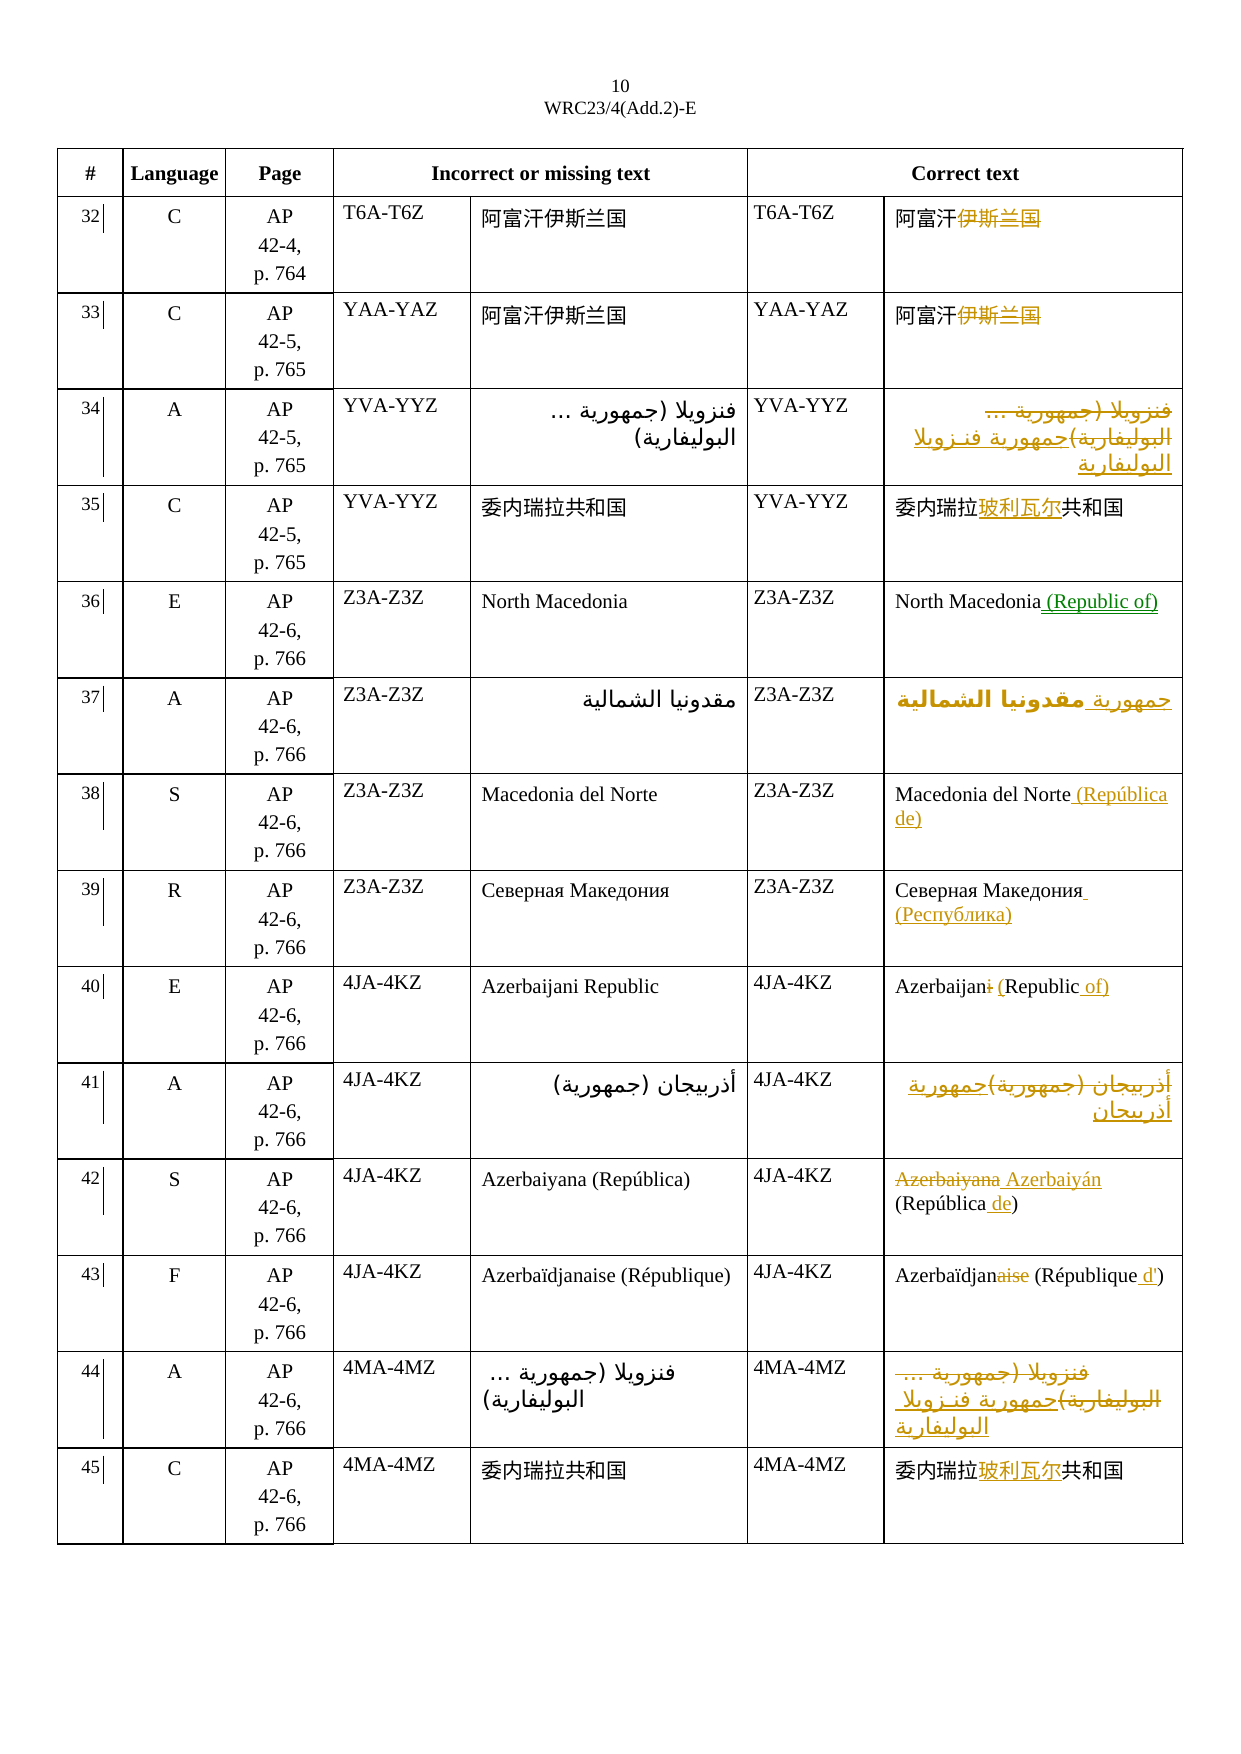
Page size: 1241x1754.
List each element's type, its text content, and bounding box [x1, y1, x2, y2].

table_header Language [124, 149, 225, 196]
table_cell 38 [58, 775, 122, 869]
table_cell AP 42-6, p. 766 [226, 679, 333, 773]
table_cell Macedonia del Norte [471, 774, 747, 869]
table_cell Z3A-Z3Z [334, 582, 470, 677]
table_cell F [124, 1256, 225, 1351]
table_cell 阿富汗 [885, 197, 1182, 292]
table_cell ﻓﻨﺰويلا (جمهورية ... البوليفارية) [471, 389, 747, 484]
table_cell North Macedonia [885, 582, 1182, 677]
table_cell 4JA-4KZ [748, 1256, 883, 1351]
table_cell AP 42-6, p. 766 [226, 1064, 333, 1158]
table_cell AP 42-5, p. 765 [226, 486, 333, 581]
table_cell T6A-T6Z [748, 197, 883, 292]
table_cell Macedonia del Norte [885, 774, 1182, 869]
table_cell 39 [58, 871, 122, 966]
table_cell Azerbaiyana (República) [471, 1159, 747, 1254]
table_cell AP 42-5, p. 765 [226, 390, 333, 484]
table_header # [58, 149, 122, 196]
table_cell 4MA-4MZ [748, 1352, 883, 1447]
table_cell T6A-T6Z [334, 197, 470, 292]
table_cell [885, 389, 1182, 484]
table_cell R [124, 871, 225, 966]
table_cell 委内瑞拉共和国 [885, 486, 1182, 581]
table_cell أذربيجان (جمهورية) [471, 1063, 747, 1158]
table_cell AP 42-6, p. 766 [226, 1256, 333, 1351]
table_cell 40 [58, 967, 122, 1062]
table_cell AP 42-6, p. 766 [226, 1449, 333, 1543]
table_cell 36 [58, 582, 122, 677]
table_cell Северная Македония [885, 871, 1182, 966]
table_cell YVA-YYZ [334, 486, 470, 581]
table_cell مقدونيا الشمالية [885, 678, 1182, 773]
table_cell 委内瑞拉共和国 [885, 1448, 1182, 1543]
table_cell [885, 1063, 1182, 1158]
table_cell 阿富汗伊斯兰国 [471, 197, 747, 292]
table_cell 委内瑞拉共和国 [471, 1448, 747, 1543]
table_cell 4MA-4MZ [748, 1448, 883, 1543]
table_cell Azerbaïdjan (République) [885, 1256, 1182, 1351]
table_cell 4MA-4MZ [334, 1352, 470, 1447]
table_cell AP 42-6, p. 766 [226, 871, 333, 966]
table_cell 4MA-4MZ [334, 1448, 470, 1543]
table_header Page [226, 149, 333, 196]
table_cell AP 42-6, p. 766 [226, 1352, 333, 1447]
table_cell YVA-YYZ [748, 389, 883, 484]
table_cell 34 [58, 390, 122, 484]
table_cell AP 42-6, p. 766 [226, 1160, 333, 1254]
table_cell C [124, 294, 225, 388]
table_cell C [124, 1449, 225, 1543]
table_cell Z3A-Z3Z [748, 871, 883, 966]
table_cell North Macedonia [471, 582, 747, 677]
table_cell 44 [58, 1352, 122, 1447]
table_cell 45 [58, 1449, 122, 1543]
table_cell Z3A-Z3Z [748, 582, 883, 677]
table_cell 阿富汗伊斯兰国 [471, 293, 747, 388]
table_cell 4JA-4KZ [748, 1063, 883, 1158]
table_cell 4JA-4KZ [748, 967, 883, 1062]
table_cell AP 42-5, p. 765 [226, 294, 333, 388]
table_cell AP 42-6, p. 766 [226, 582, 333, 677]
table_cell Z3A-Z3Z [334, 774, 470, 869]
table_cell مقدونيا الشمالية [471, 678, 747, 773]
table_cell S [124, 775, 225, 869]
table_cell E [124, 967, 225, 1062]
table_cell E [124, 582, 225, 677]
table_cell Azerbaïdjanaise (République) [471, 1256, 747, 1351]
table_cell C [124, 197, 225, 292]
table_cell YAA-YAZ [748, 293, 883, 388]
table_cell Северная Македония [471, 871, 747, 966]
table_cell A [124, 390, 225, 484]
table_cell 4JA-4KZ [334, 1159, 470, 1254]
table_header Incorrect or missing text [334, 149, 747, 196]
table_cell Z3A-Z3Z [334, 678, 470, 773]
table_cell YVA-YYZ [334, 389, 470, 484]
table_cell A [124, 1064, 225, 1158]
table_cell Z3A-Z3Z [748, 678, 883, 773]
table_cell 4JA-4KZ [334, 1256, 470, 1351]
table_cell 43 [58, 1256, 122, 1351]
table_cell A [124, 679, 225, 773]
table_cell 37 [58, 679, 122, 773]
table_cell 4JA-4KZ [334, 1063, 470, 1158]
table_cell 35 [58, 486, 122, 581]
table_cell Z3A-Z3Z [334, 871, 470, 966]
table_cell Z3A-Z3Z [748, 774, 883, 869]
table_cell S [124, 1160, 225, 1254]
table_cell (República) [885, 1159, 1182, 1254]
table_cell Azerbaijani Republic [471, 967, 747, 1062]
table_cell Azerbaijan Republic [885, 967, 1182, 1062]
table_cell 4JA-4KZ [748, 1159, 883, 1254]
table_cell 41 [58, 1064, 122, 1158]
table_cell 32 [58, 197, 122, 292]
table_cell A [124, 1352, 225, 1447]
table_cell YAA-YAZ [334, 293, 470, 388]
table_cell 33 [58, 294, 122, 388]
table_cell C [124, 486, 225, 581]
table_cell 阿富汗 [885, 293, 1182, 388]
table_cell 委内瑞拉共和国 [471, 486, 747, 581]
table_header Correct text [748, 149, 1182, 196]
table_cell 42 [58, 1160, 122, 1254]
table_cell YVA-YYZ [748, 486, 883, 581]
table_cell AP 42-6, p. 766 [226, 967, 333, 1062]
table_cell AP 42-6, p. 766 [226, 775, 333, 869]
table_cell AP 42-4, p. 764 [226, 197, 333, 292]
table_cell 4JA-4KZ [334, 967, 470, 1062]
table_cell ﻓﻨﺰويلا (جمهورية ... البوليفارية) [471, 1352, 747, 1447]
table_cell [885, 1352, 1182, 1447]
